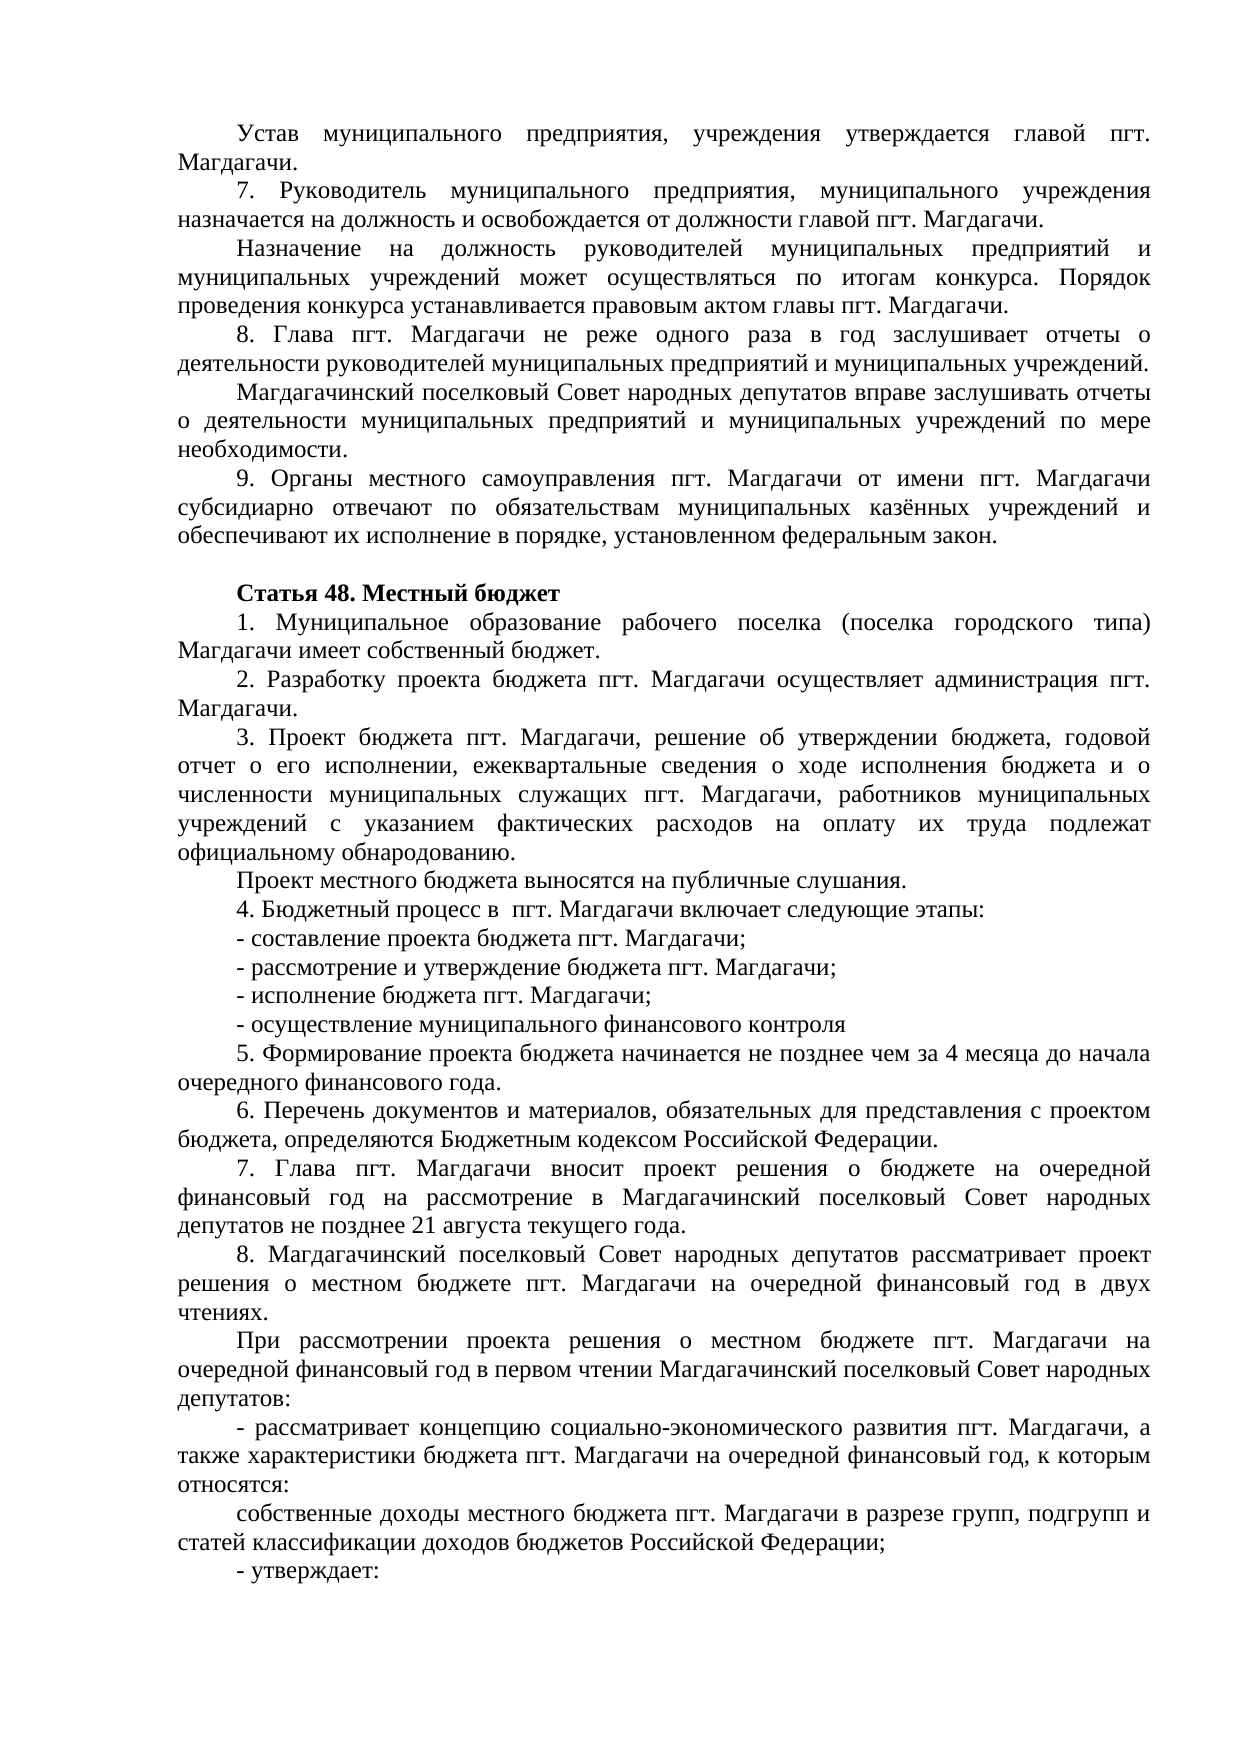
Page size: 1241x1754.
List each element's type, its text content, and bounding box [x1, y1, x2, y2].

text Устав муниципального предприятия, учреждения утверждается главой пгт. Магдагачи. [177, 118, 1152, 176]
text Магдагачинский поселковый Совет народных депутатов вправе заслушивать отчеты о деятельности муниципальных предприятий и муниципальных учреждений по мере необходимости. [177, 377, 1152, 463]
text 7. Руководитель муниципального предприятия, муниципального учреждения назначается на должность и освобождается от должности главой пгт. Магдагачи. [177, 176, 1152, 233]
text - составление проекта бюджета пгт. Магдагачи; [177, 923, 1152, 952]
text - исполнение бюджета пгт. Магдагачи; [177, 981, 1152, 1009]
text - утверждает: [177, 1556, 1152, 1584]
text Статья 48. Местный бюджет [177, 578, 1152, 607]
text 1. Муниципальное образование рабочего поселка (поселка городского типа) Магдагачи имеет собственный бюджет. [177, 607, 1152, 664]
text Проект местного бюджета выносятся на публичные слушания. [177, 866, 1152, 894]
text 5. Формирование проекта бюджета начинается не позднее чем за 4 месяца до начала очередного финансового года. [177, 1038, 1152, 1096]
text 8. Магдагачинский поселковый Совет народных депутатов рассматривает проект решения о местном бюджете пгт. Магдагачи на очередной финансовый год в двух чтениях. [177, 1239, 1152, 1326]
text 7. Глава пгт. Магдагачи вносит проект решения о бюджете на очередной финансовый год на рассмотрение в Магдагачинский поселковый Совет народных депутатов не позднее 21 августа текущего года. [177, 1153, 1152, 1239]
text 2. Разработку проекта бюджета пгт. Магдагачи осуществляет администрация пгт. Магдагачи. [177, 664, 1152, 722]
text При рассмотрении проекта решения о местном бюджете пгт. Магдагачи на очередной финансовый год в первом чтении Магдагачинский поселковый Совет народных депутатов: [177, 1326, 1152, 1412]
text 9. Органы местного самоуправления пгт. Магдагачи от имени пгт. Магдагачи субсидиарно отвечают по обязательствам муниципальных казённых учреждений и обеспечивают их исполнение в порядке, установленном федеральным закон. [177, 463, 1152, 549]
text Назначение на должность руководителей муниципальных предприятий и муниципальных учреждений может осуществляться по итогам конкурса. Порядок проведения конкурса устанавливается правовым актом главы пгт. Магдагачи. [177, 233, 1152, 319]
text 4. Бюджетный процесс в пгт. Магдагачи включает следующие этапы: [177, 894, 1152, 923]
text - осуществление муниципального финансового контроля [177, 1009, 1152, 1038]
text 6. Перечень документов и материалов, обязательных для представления с проектом бюджета, определяются Бюджетным кодексом Российской Федерации. [177, 1096, 1152, 1153]
text - рассмотрение и утверждение бюджета пгт. Магдагачи; [177, 952, 1152, 981]
text - рассматривает концепцию социально-экономического развития пгт. Магдагачи, а также характеристики бюджета пгт. Магдагачи на очередной финансовый год, к которым относятся: [177, 1412, 1152, 1498]
text 8. Глава пгт. Магдагачи не реже одного раза в год заслушивает отчеты о деятельности руководителей муниципальных предприятий и муниципальных учреждений. [177, 319, 1152, 377]
text 3. Проект бюджета пгт. Магдагачи, решение об утверждении бюджета, годовой отчет о его исполнении, ежеквартальные сведения о ходе исполнения бюджета и о численности муниципальных служащих пгт. Магдагачи, работников муниципальных учреждений с указанием фактических расходов на оплату их труда подлежат официальному обнародованию. [177, 722, 1152, 866]
text собственные доходы местного бюджета пгт. Магдагачи в разрезе групп, подгрупп и статей классификации доходов бюджетов Российской Федерации; [177, 1498, 1152, 1556]
